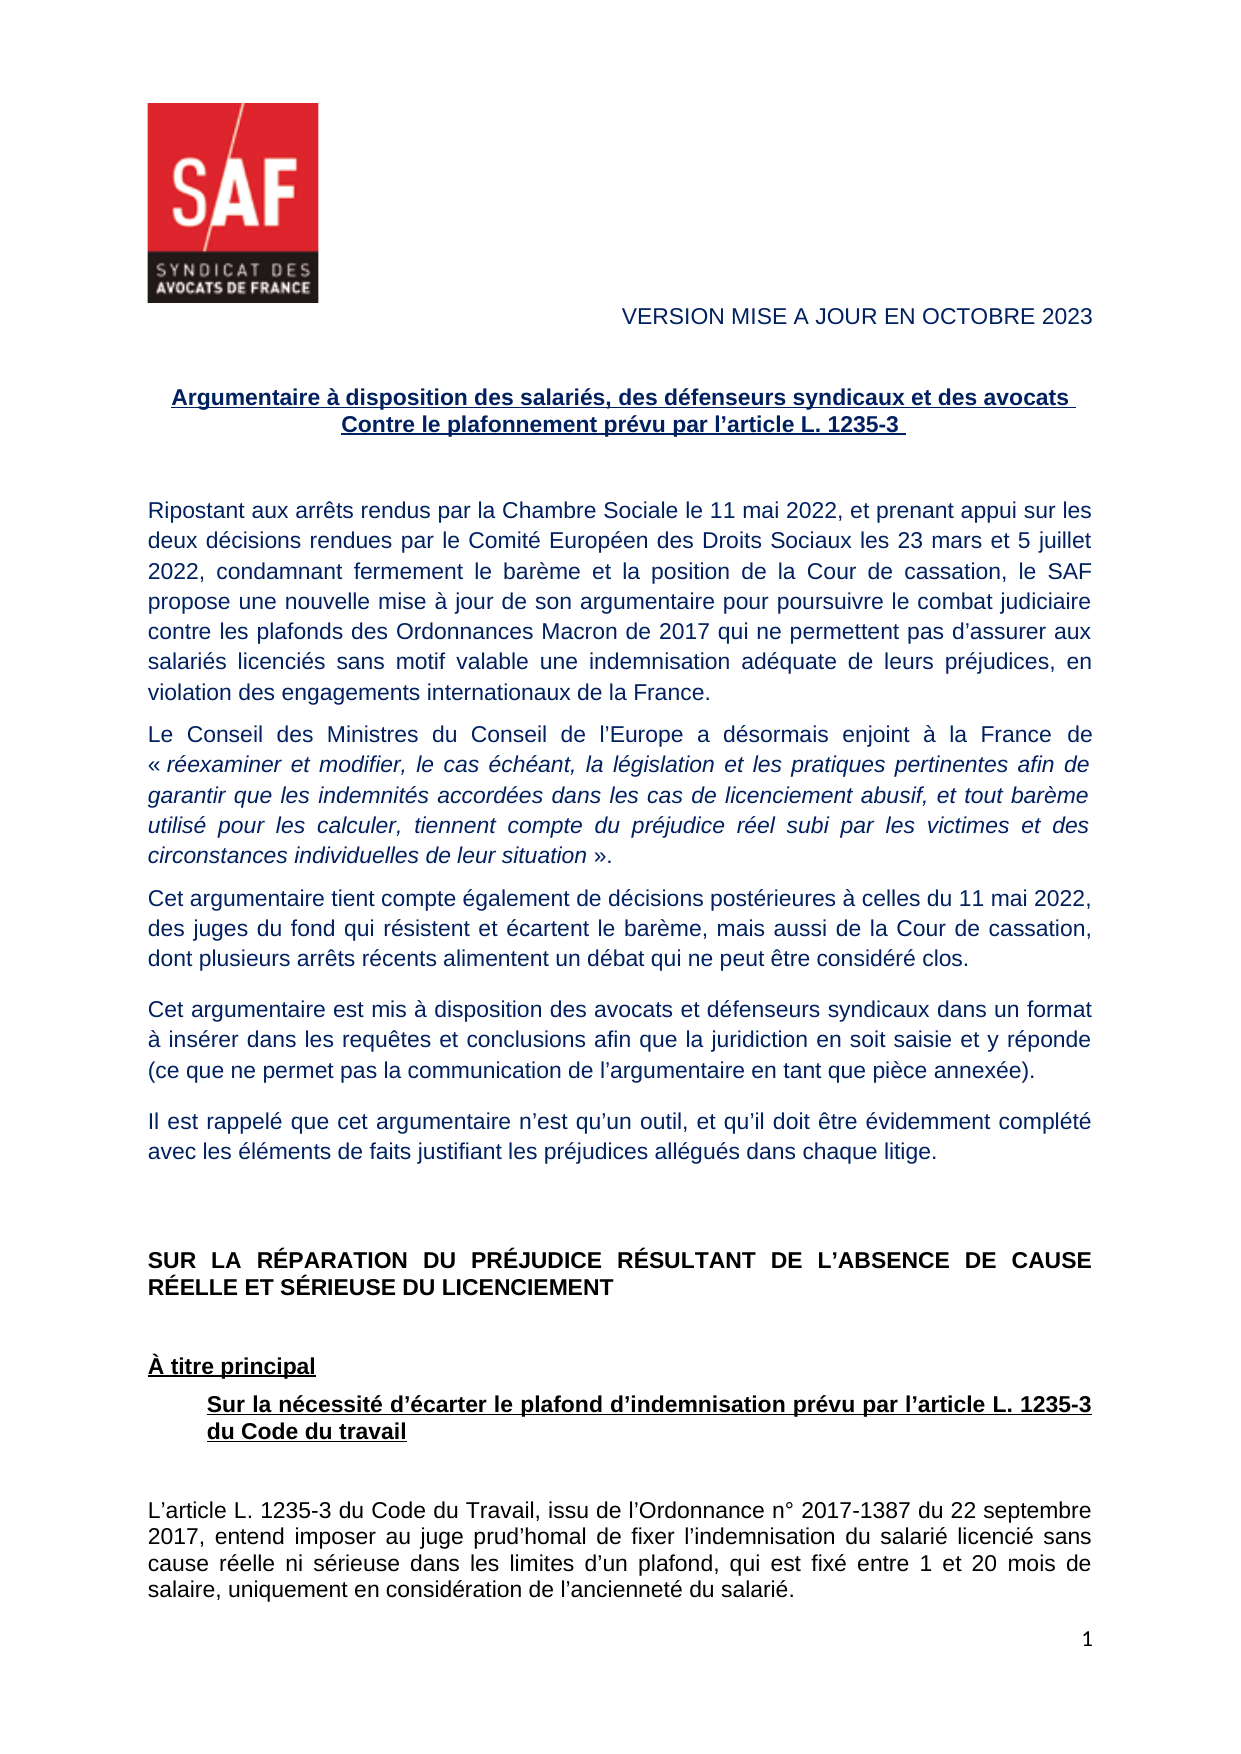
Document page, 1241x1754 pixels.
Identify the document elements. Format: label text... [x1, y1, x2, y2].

text Sur la nécessité d’écarter le plafond d’indemnisation prévu par l’article L. 1235-3 du Code du travail [207, 1391, 1093, 1444]
text À titre principal [148, 1353, 1093, 1379]
text SUR LA RÉPARATION DU PRÉJUDICE RÉSULTANT DE L’ABSENCE DE CAUSE RÉELLE ET SÉRIEUSE DU LICENCIEMENT [148, 1247, 1093, 1300]
picture [147, 103, 319, 303]
text Il est rappelé que cet argumentaire n’est qu’un outil, et qu’il doit être évidemment complété avec les éléments de faits justifiant les préjudices allégués dans chaque litige. [148, 1108, 1093, 1164]
text VERSION MISE A JOUR EN OCTOBRE 2023 [148, 303, 1093, 329]
text Le Conseil des Ministres du Conseil de l’Europe a désormais enjoint à la France de « réexaminer et modifier, le cas échéant, la législation et les pratiques pertinentes afin de garantir que les indemnités accordées dans les cas de licenciement abusif, et tout barème utilisé pour les calculer, tiennent compte du préjudice réel subi par les victimes et des circonstances individuelles de leur situation ». [148, 721, 1093, 868]
text Contre le plafonnement prévu par l’article L. 1235-3 [148, 411, 1093, 437]
text Argumentaire à disposition des salariés, des défenseurs syndicaux et des avocats [148, 384, 1093, 411]
text L’article L. 1235-3 du Code du Travail, issu de l’Ordonnance n° 2017-1387 du 22 septembre 2017, entend imposer au juge prud’homal de fixer l’indemnisation du salarié licencié sans cause réelle ni sérieuse dans les limites d’un plafond, qui est fixé entre 1 et 20 mois de salaire, uniquement en considération de l’ancienneté du salarié. [148, 1497, 1093, 1602]
text Ripostant aux arrêts rendus par la Chambre Sociale le 11 mai 2022, et prenant appui sur les deux décisions rendues par le Comité Européen des Droits Sociaux les 23 mars et 5 juillet 2022, condamnant fermement le barème et la position de la Cour de cassation, le SAF propose une nouvelle mise à jour de son argumentaire pour poursuivre le combat judiciaire contre les plafonds des Ordonnances Macron de 2017 qui ne permettent pas d’assurer aux salariés licenciés sans motif valable une indemnisation adéquate de leurs préjudices, en violation des engagements internationaux de la France. [148, 497, 1093, 705]
text Cet argumentaire tient compte également de décisions postérieures à celles du 11 mai 2022, des juges du fond qui résistent et écartent le barème, mais aussi de la Cour de cassation, dont plusieurs arrêts récents alimentent un débat qui ne peut être considéré clos. [148, 885, 1093, 972]
text Cet argumentaire est mis à disposition des avocats et défenseurs syndicaux dans un format à insérer dans les requêtes et conclusions afin que la juridiction en soit saisie et y réponde (ce que ne permet pas la communication de l’argumentaire en tant que pièce annexée). [148, 996, 1093, 1083]
